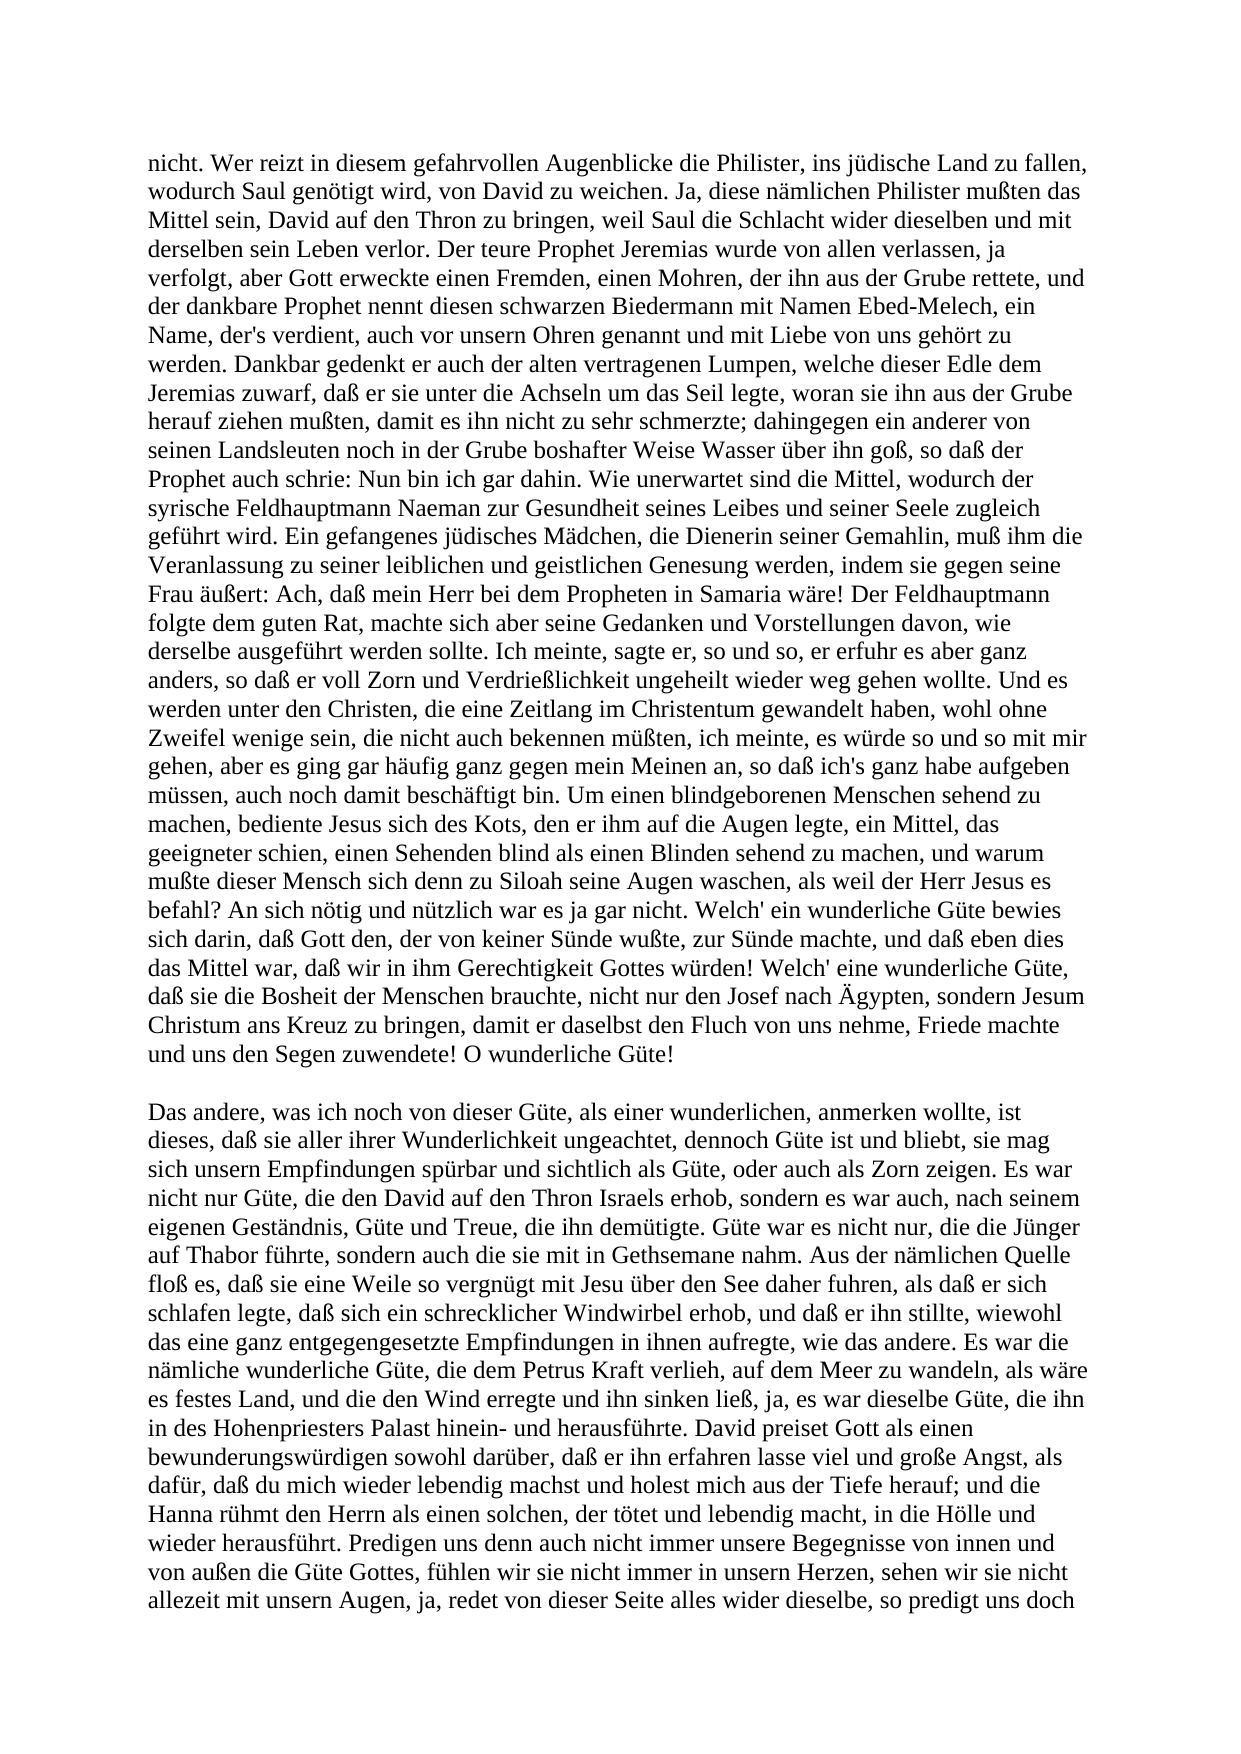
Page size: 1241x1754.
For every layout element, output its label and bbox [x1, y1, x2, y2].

text [148, 148, 1093, 1068]
text [148, 1097, 1093, 1614]
